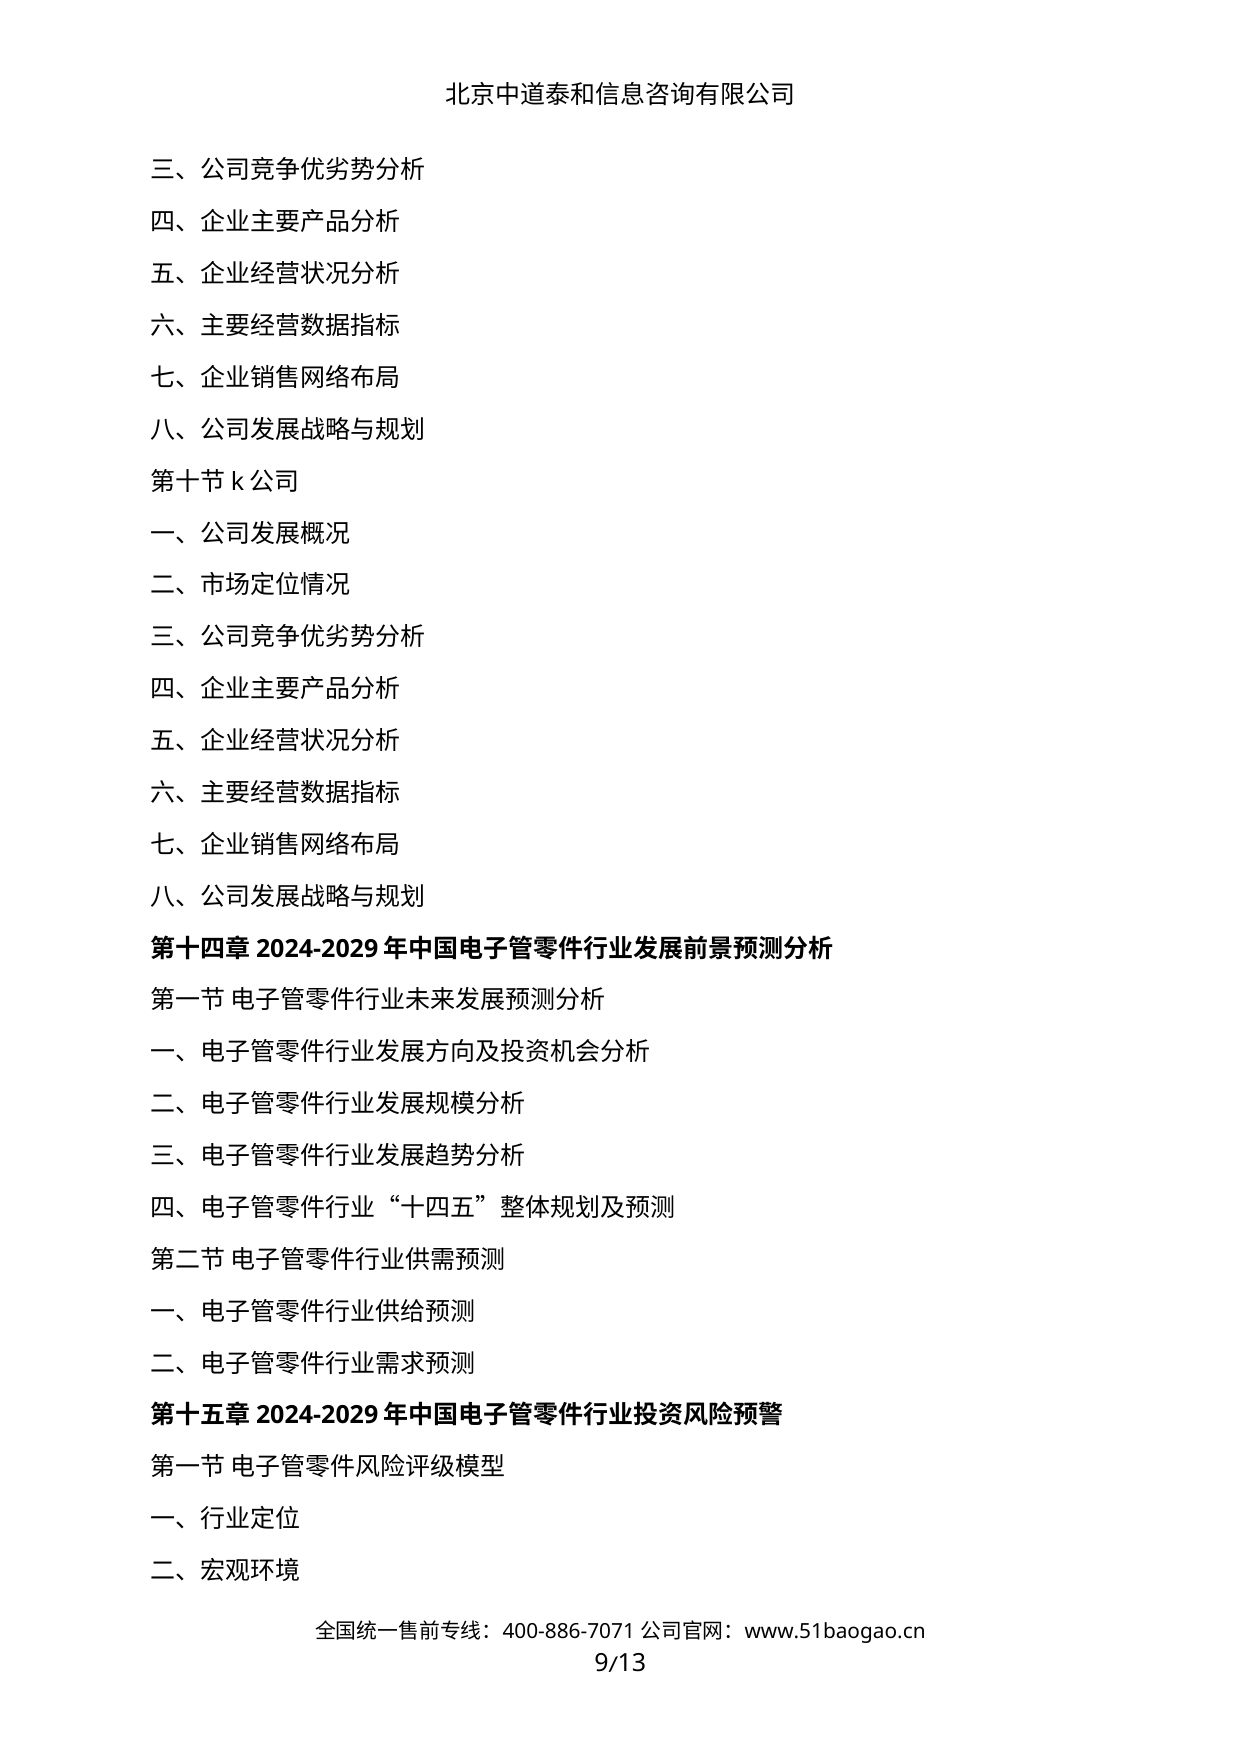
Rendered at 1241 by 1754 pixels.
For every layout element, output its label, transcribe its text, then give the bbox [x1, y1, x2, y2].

text 六、主要经营数据指标 [150, 306, 1090, 342]
text 六、主要经营数据指标 [150, 772, 1090, 809]
text 第十四章 2024-2029年中国电子管零件行业发展前景预测分析 [150, 928, 1090, 964]
text 一、公司发展概况 [150, 513, 1090, 549]
text 三、电子管零件行业发展趋势分析 [150, 1136, 1090, 1172]
text 一、行业定位 [150, 1499, 1090, 1535]
text 五、企业经营状况分析 [150, 254, 1090, 290]
text 三、公司竞争优劣势分析 [150, 150, 1090, 186]
text 三、公司竞争优劣势分析 [150, 617, 1090, 653]
text 第一节 电子管零件行业未来发展预测分析 [150, 980, 1090, 1016]
text 二、宏观环境 [150, 1551, 1090, 1587]
text 七、企业销售网络布局 [150, 824, 1090, 861]
text 第二节 电子管零件行业供需预测 [150, 1239, 1090, 1276]
text 二、电子管零件行业发展规模分析 [150, 1084, 1090, 1120]
text 二、市场定位情况 [150, 565, 1090, 601]
text 第十五章 2024-2029年中国电子管零件行业投资风险预警 [150, 1395, 1090, 1431]
text 五、企业经营状况分析 [150, 721, 1090, 757]
text 二、电子管零件行业需求预测 [150, 1343, 1090, 1379]
text 七、企业销售网络布局 [150, 357, 1090, 394]
text 一、电子管零件行业发展方向及投资机会分析 [150, 1032, 1090, 1068]
text 四、电子管零件行业“十四五”整体规划及预测 [150, 1187, 1090, 1224]
text 一、电子管零件行业供给预测 [150, 1291, 1090, 1327]
text 第十节 k公司 [150, 461, 1090, 497]
text 第一节 电子管零件风险评级模型 [150, 1447, 1090, 1483]
text 八、公司发展战略与规划 [150, 409, 1090, 446]
text 四、企业主要产品分析 [150, 202, 1090, 238]
text 八、公司发展战略与规划 [150, 876, 1090, 912]
text 四、企业主要产品分析 [150, 669, 1090, 705]
